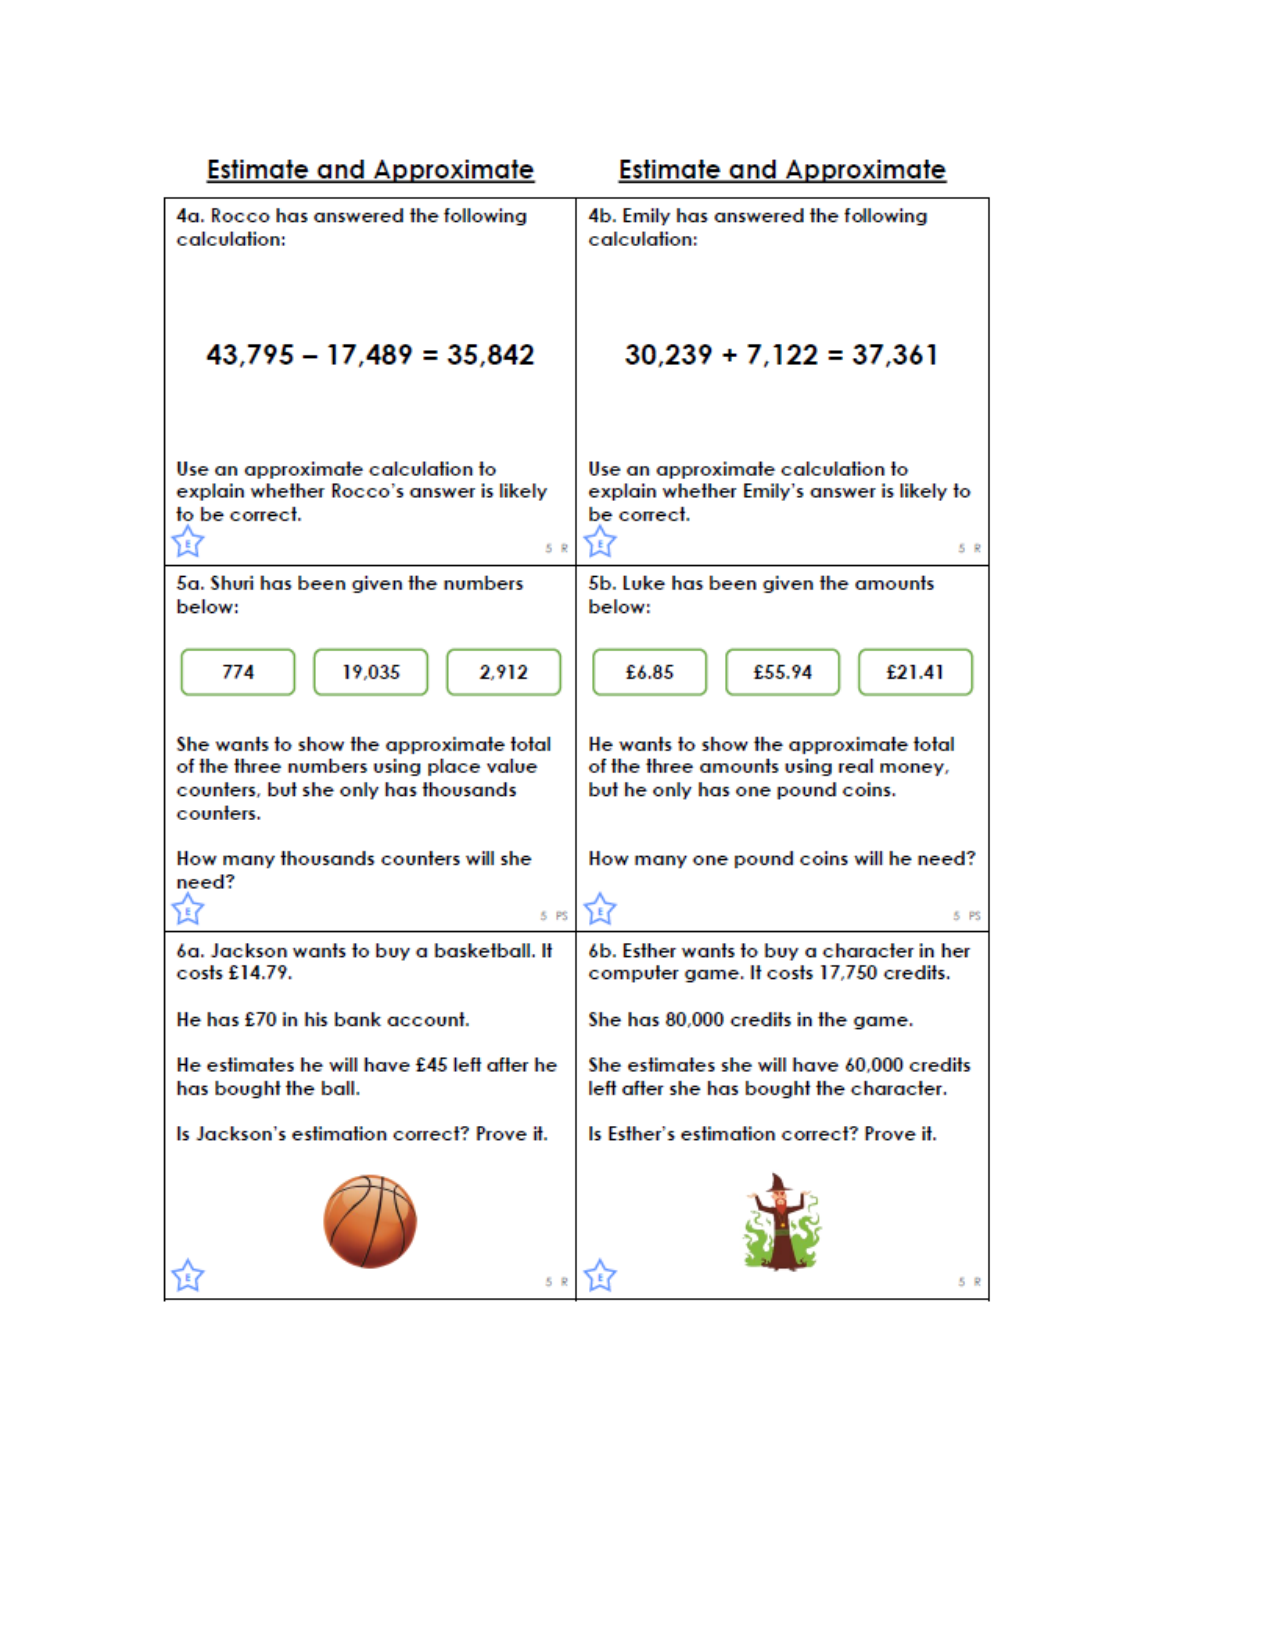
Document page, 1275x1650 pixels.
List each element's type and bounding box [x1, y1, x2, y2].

picture [150, 150, 1001, 1308]
